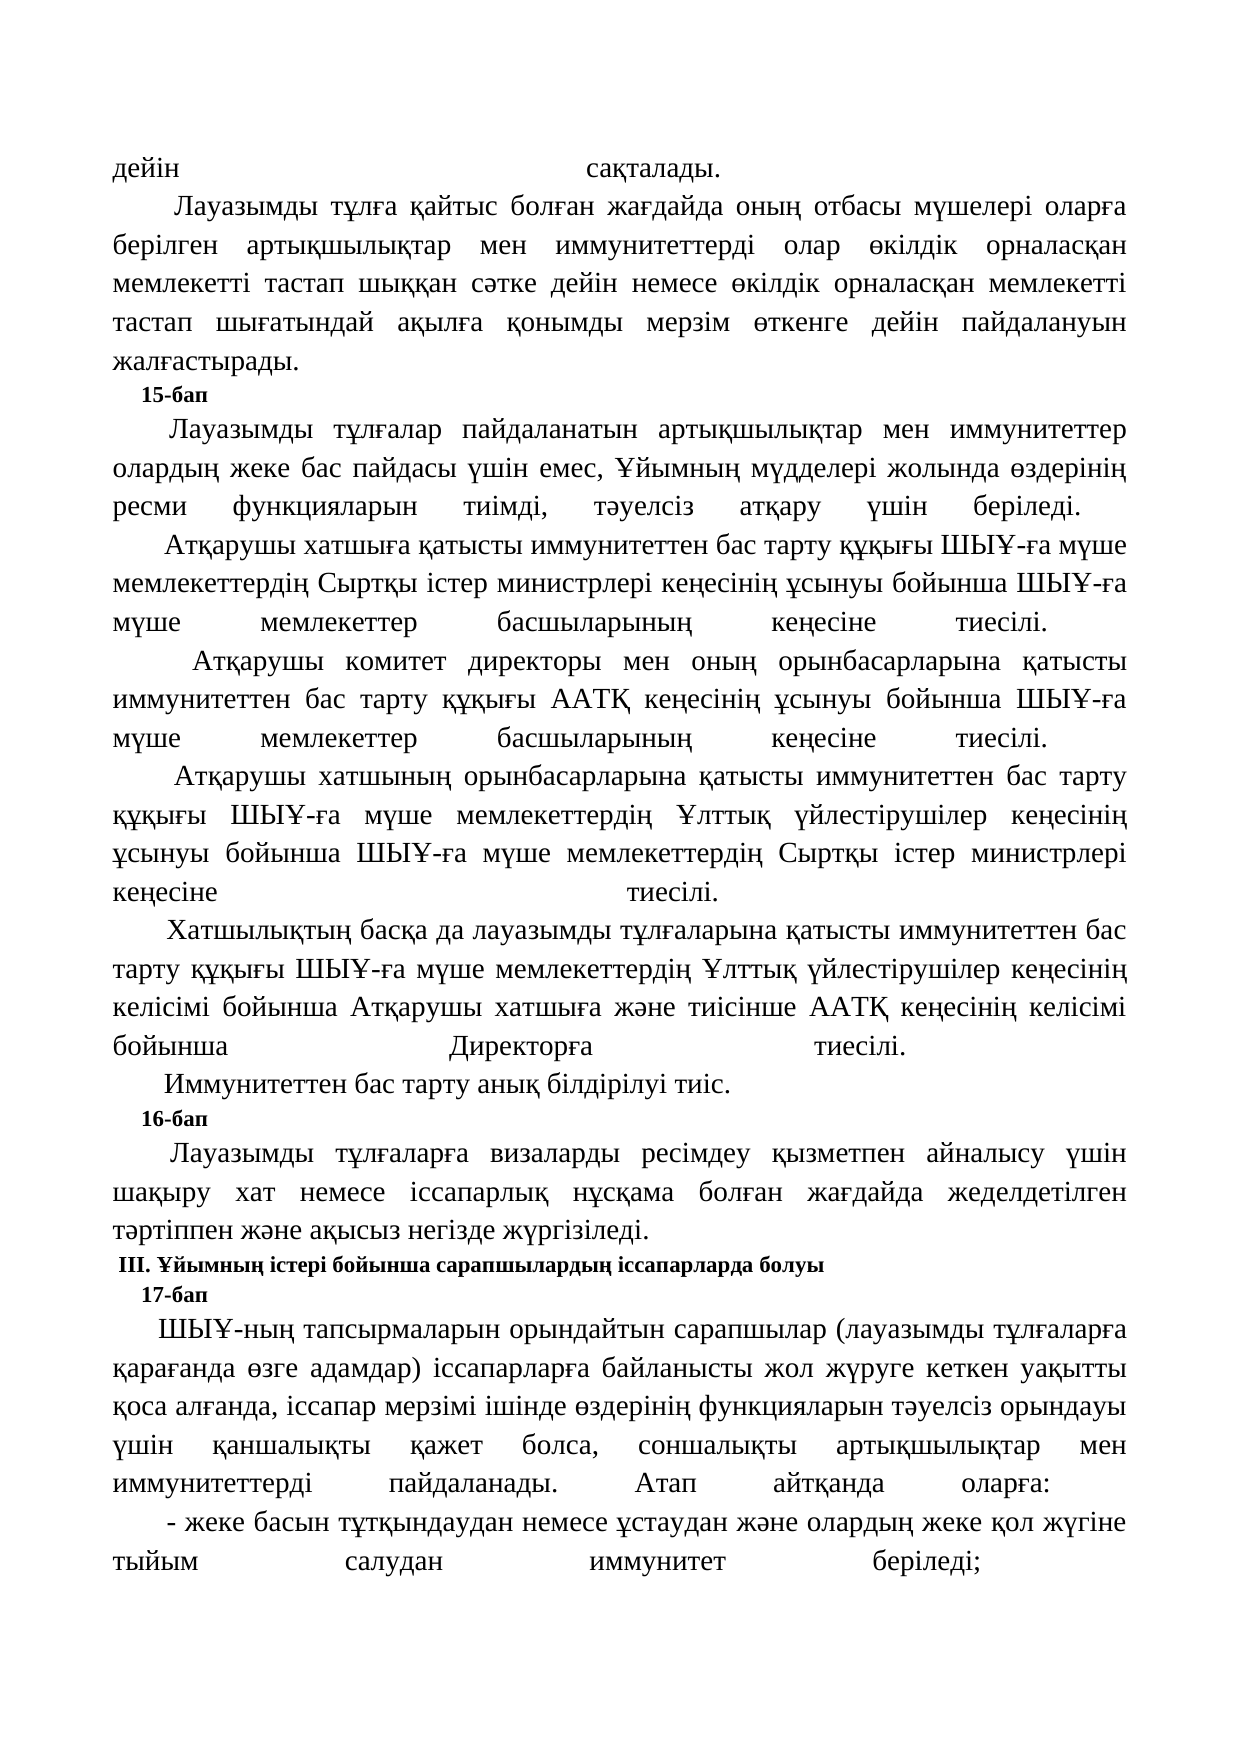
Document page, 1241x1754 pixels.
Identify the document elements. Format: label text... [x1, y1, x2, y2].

text Лауазымды тұлғаларға визаларды ресiмдеу қызметпен айналысу үшін шақыру хат немесе iссапарлық нұсқама болған жағдайда жеделдетілген тәртіппен және ақысыз негiзде жүргiзiледi. [112, 1135, 1128, 1246]
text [112, 1311, 1128, 1576]
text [112, 150, 1128, 376]
text 16-бап [112, 1105, 1128, 1132]
text 15-бап [112, 381, 1128, 408]
text 17-бап [112, 1281, 1128, 1308]
text ІІІ. Ұйымның iстерi бойынша сарапшылардың іссапарларда болуы [112, 1251, 1128, 1277]
text Лауазымды тұлғалар пайдаланатын артықшылықтар мен иммунитеттер олардың жеке бас пайдасы үшiн емес, Ұйымның мүдделерi жолында өздерiнің ресми функцияларын тиiмдi, тәуелсiз атқару үшiн беріледi. Атқарушы хатшыға қатысты иммунитеттен бас тарту құқығы ШЫҰ-ға мүше мемлекеттердің Сыртқы iстер министрлерi кеңесiнiң ұсынуы бойынша ШЫҰ-ға мүше мемлекеттер басшыларының кеңесiне тиесілі. Атқарушы комитет директоры мен оның орынбасарларына қатысты иммунитеттен бас тарту құқығы ААТҚ кеңесiнiң ұсынуы бойынша ШЫҰ-ға мүше мемлекеттер басшыларының кеңесiне тиесiлі. Атқарушы хатшының орынбасарларына қатысты иммунитеттен бас тарту құқығы ШЫҰ-ға мүше мемлекеттердiң Ұлттық үйлестірушілер кеңесiнің ұсынуы бойынша ШЫҰ-ға мүше мемлекеттердiң Сыртқы iстер министрлерi кеңесiне тиесiлi. Хатшылықтың басқа да лауазымды тұлғаларына қатысты иммунитеттен бас тарту құқығы ШЫҰ-ға мүше мемлекеттердiң Ұлттық үйлестірушілер кеңесінің келiсiмi бойынша Атқарушы хатшыға және тиiсiнше ААТҚ кеңесiнiң келісiмi бойынша Директорға тиесілі. Иммунитеттен бас тарту анық білдірiлуi тиiс. [112, 411, 1128, 1100]
